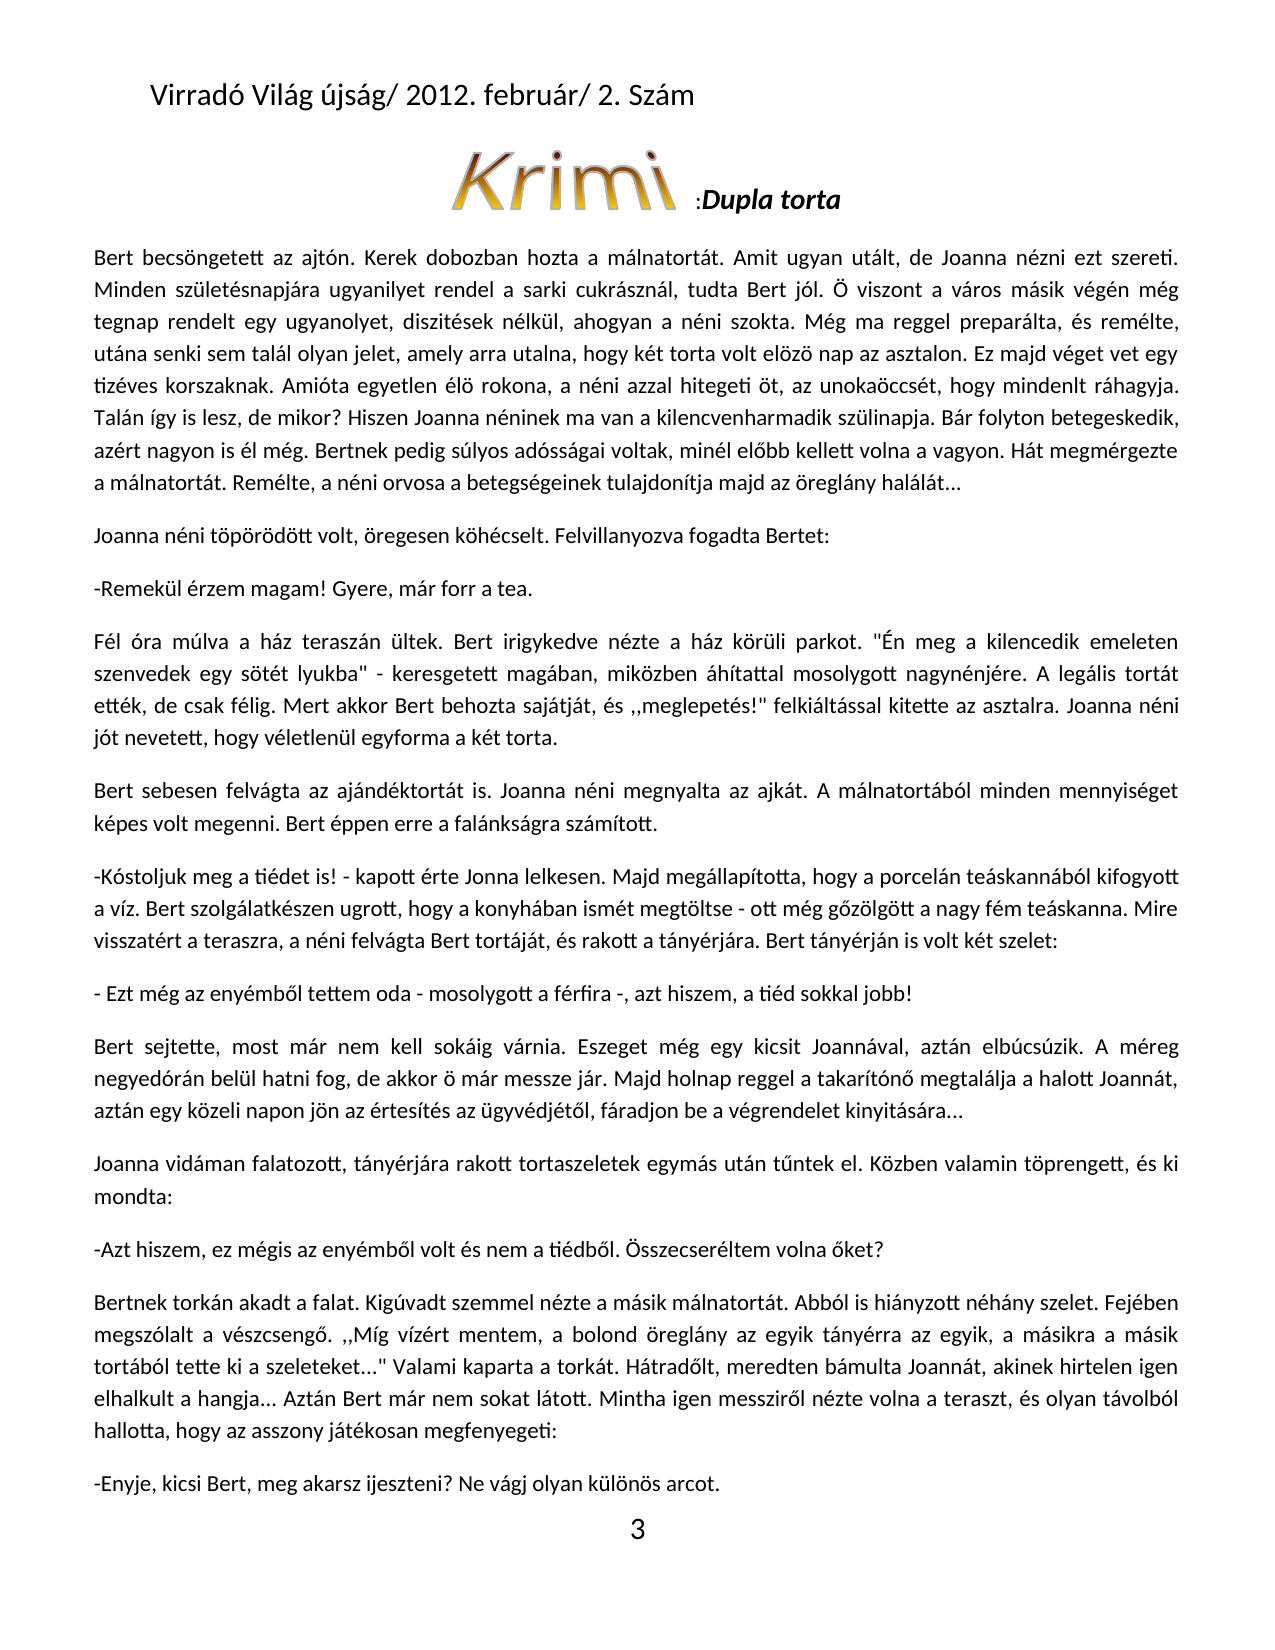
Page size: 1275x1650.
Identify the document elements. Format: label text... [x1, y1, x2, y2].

text - Ezt még az enyémből tettem oda - mosolygott a férfira -, azt hiszem, a tiéd sokkal jobb! [94, 979, 1181, 1007]
text -Kóstoljuk meg a tiédet is! - kapott érte Jonna lelkesen. Majd megállapította, hogy a porcelán teáskannából kifogyott a víz. Bert szolgálatkészen ugrott, hogy a konyhában ismét megtöltse - ott még gőzölgött a nagy fém teáskanna. Mire visszatért a teraszra, a néni felvágta Bert tortáját, és rakott a tányérjára. Bert tányérján is volt két szelet: [94, 862, 1181, 954]
text Bert sejtette, most már nem kell sokáig várnia. Eszeget még egy kicsit Joannával, aztán elbúcsúzik. A méreg negyedórán belül hatni fog, de akkor ö már messze jár. Majd holnap reggel a takarítónő megtalálja a halott Joannát, aztán egy közeli napon jön az értesítés az ügyvédjétől, fáradjon be a végrendelet kinyitására... [94, 1032, 1181, 1124]
text :Dupla torta [150, 151, 1125, 216]
text Bert sebesen felvágta az ajándéktortát is. Joanna néni megnyalta az ajkát. A málnatortából minden mennyiséget képes volt megenni. Bert éppen erre a falánkságra számított. [94, 777, 1181, 837]
text Fél óra múlva a ház teraszán ültek. Bert irigykedve nézte a ház körüli parkot. "Én meg a kilencedik emeleten szenvedek egy sötét lyukba" - keresgetett magában, miközben áhítattal mosolygott nagynénjére. A legális tortát ették, de csak félig. Mert akkor Bert behozta sajátját, és ,,meglepetés!" felkiáltással kitette az asztalra. Joanna néni jót nevetett, hogy véletlenül egyforma a két torta. [94, 627, 1181, 752]
text -Enyje, kicsi Bert, meg akarsz ijeszteni? Ne vágj olyan különös arcot. [94, 1469, 1181, 1498]
text Bertnek torkán akadt a falat. Kigúvadt szemmel nézte a másik málnatortát. Abból is hiányzott néhány szelet. Fejében megszólalt a vészcsengő. ,,Míg vízért mentem, a bolond öreglány az egyik tányérra az egyik, a másikra a másik tortából tette ki a szeleteket..." Valami kaparta a torkát. Hátradőlt, meredten bámulta Joannát, akinek hirtelen igen elhalkult a hangja... Aztán Bert már nem sokat látott. Mintha igen messziről nézte volna a teraszt, és olyan távolból hallotta, hogy az asszony játékosan megfenyegeti: [94, 1288, 1181, 1444]
text -Azt hiszem, ez mégis az enyémből volt és nem a tiédből. Összecseréltem volna őket? [94, 1235, 1181, 1263]
text Joanna néni töpörödött volt, öregesen köhécselt. Felvillanyozva fogadta Bertet: [94, 521, 1181, 549]
text Bert becsöngetett az ajtón. Kerek dobozban hozta a málnatortát. Amit ugyan utált, de Joanna nézni ezt szereti. Minden születésnapjára ugyanilyet rendel a sarki cukrásznál, tudta Bert jól. Ö viszont a város másik végén még tegnap rendelt egy ugyanolyet, diszitések nélkül, ahogyan a néni szokta. Még ma reggel preparálta, és remélte, utána senki sem talál olyan jelet, amely arra utalna, hogy két torta volt elözö nap az asztalon. Ez majd véget vet egy tizéves korszaknak. Amióta egyetlen élö rokona, a néni azzal hitegeti öt, az unokaöccsét, hogy mindenlt ráhagyja. Talán így is lesz, de mikor? Hiszen Joanna néninek ma van a kilencvenharmadik szülinapja. Bár folyton betegeskedik, azért nagyon is él még. Bertnek pedig súlyos adósságai voltak, minél előbb kellett volna a vagyon. Hát megmérgezte a málnatortát. Remélte, a néni orvosa a betegségeinek tulajdonítja majd az öreglány halálát... [94, 243, 1181, 496]
text Joanna vidáman falatozott, tányérjára rakott tortaszeletek egymás után tűntek el. Közben valamin töprengett, és ki mondta: [94, 1149, 1181, 1210]
text -Remekül érzem magam! Gyere, már forr a tea. [94, 574, 1181, 602]
